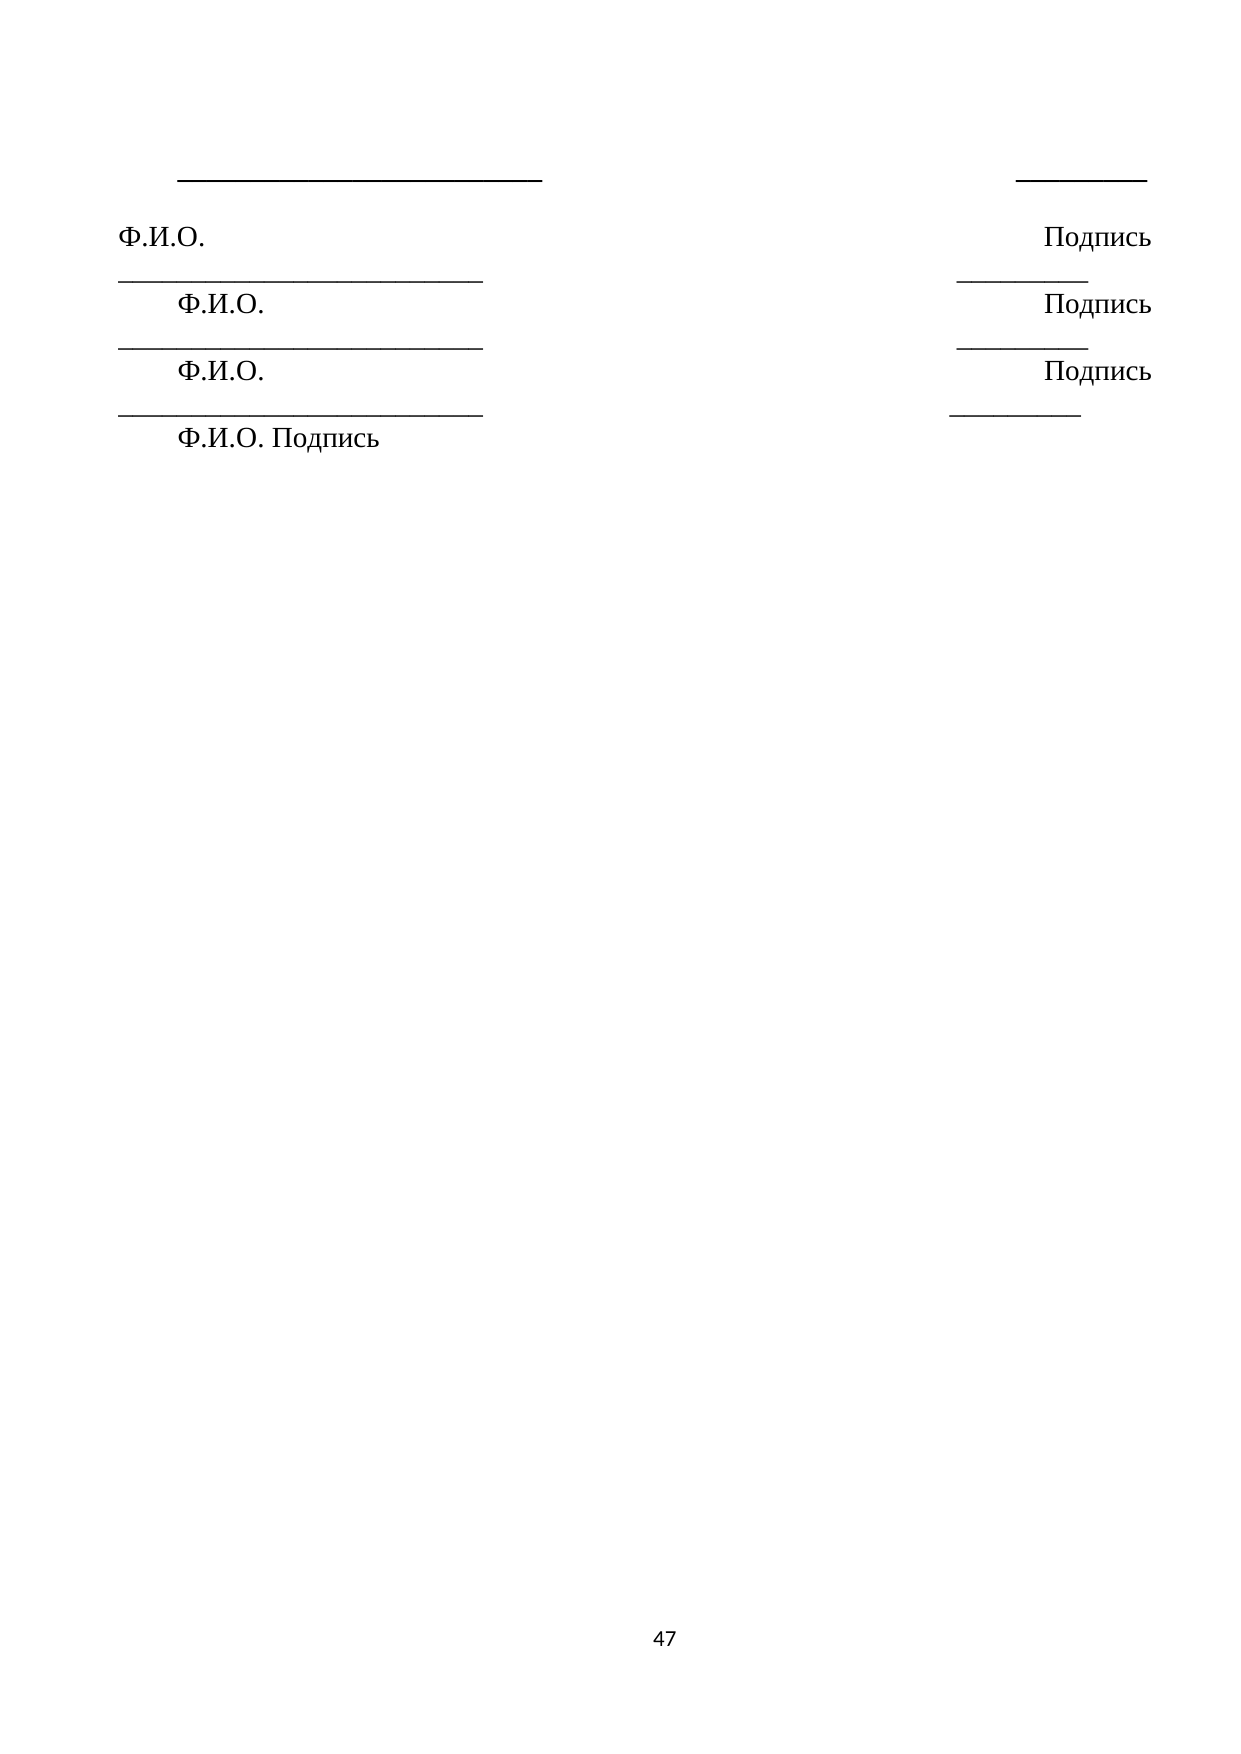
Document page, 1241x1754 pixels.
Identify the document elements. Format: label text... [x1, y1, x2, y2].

text Ф.И.О. Подпись [118, 420, 1152, 453]
text Ф.И.О. Подпись _________________________ _________ [118, 353, 1152, 420]
text Ф.И.О. Подпись _________________________ _________ [118, 286, 1152, 353]
text _________________________ _________ Ф.И.О. Подпись _________________________ _________ [118, 152, 1152, 286]
